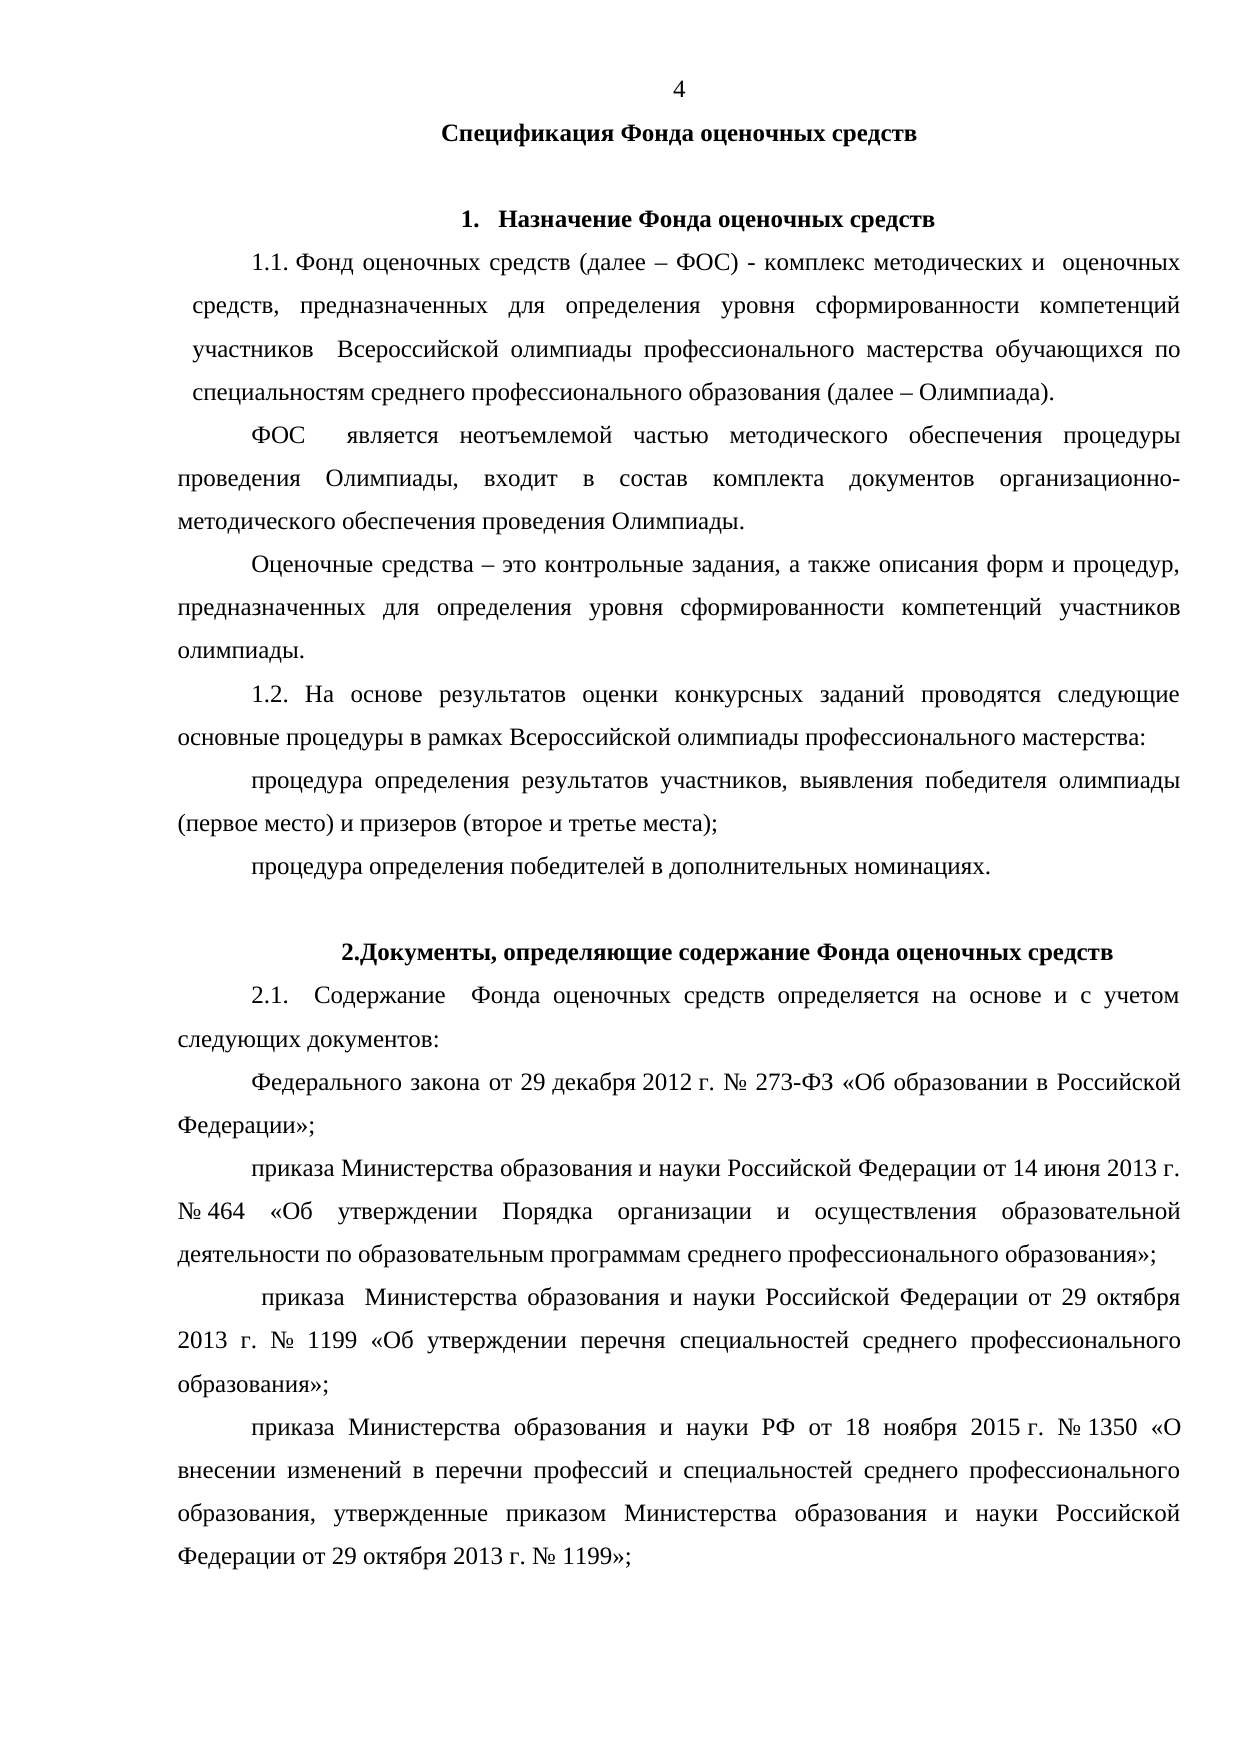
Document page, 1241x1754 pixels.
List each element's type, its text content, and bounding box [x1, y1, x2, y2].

text процедура определения результатов участников, выявления победителя олимпиады (первое место) и призеров (второе и третье места); [177, 765, 1181, 837]
text ФОС является неотъемлемой частью методического обеспечения процедуры проведения Олимпиады, входит в состав комплекта документов организационно-методического обеспечения проведения Олимпиады. [177, 420, 1181, 535]
text процедура определения победителей в дополнительных номинациях. [177, 851, 1181, 880]
text 1.2. На основе результатов оценки конкурсных заданий проводятся следующие основные процедуры в рамках Всероссийской олимпиады профессионального мастерства: [177, 679, 1181, 751]
text 2.1. Содержание Фонда оценочных средств определяется на основе и с учетом следующих документов: [177, 981, 1181, 1052]
list Фонд оценочных средств (далее – ФОС) - комплекс методических и оценочных средств, предназначенных для определения уровня сформированности компетенций участников Всероссийской олимпиады профессионального мастерства обучающихся по специальностям среднего профессионального образования (далее – Олимпиада). [192, 247, 1181, 406]
text Оценочные средства – это контрольные задания, а также описания форм и процедур, предназначенных для определения уровня сформированности компетенций участников олимпиады. [177, 549, 1181, 664]
text 2.Документы, определяющие содержание Фонда оценочных средств [274, 937, 1181, 966]
list Назначение Фонда оценочных средств [215, 204, 1181, 233]
text Федерального закона от 29 декабря 2012 г. № 273-ФЗ «Об образовании в Российской Федерации»; [177, 1067, 1181, 1139]
text приказа Министерства образования и науки РФ от г. № 1350 «О внесении изменений в перечни профессий и специальностей среднего профессионального образования, утвержденные приказом Министерства образования и науки Российской Федерации от г. № 1199»; [177, 1412, 1181, 1570]
text приказа Министерства образования и науки Российской Федерации от № 1199 «Об утверждении перечня специальностей среднего профессионального образования»; [177, 1282, 1181, 1397]
text приказа Министерства образования и науки Российской Федерации от № 464 «Об утверждении Порядка организации и осуществления образовательной деятельности по образовательным программам среднего профессионального образования»; [177, 1153, 1181, 1268]
text Спецификация Фонда оценочных средств [177, 118, 1181, 147]
